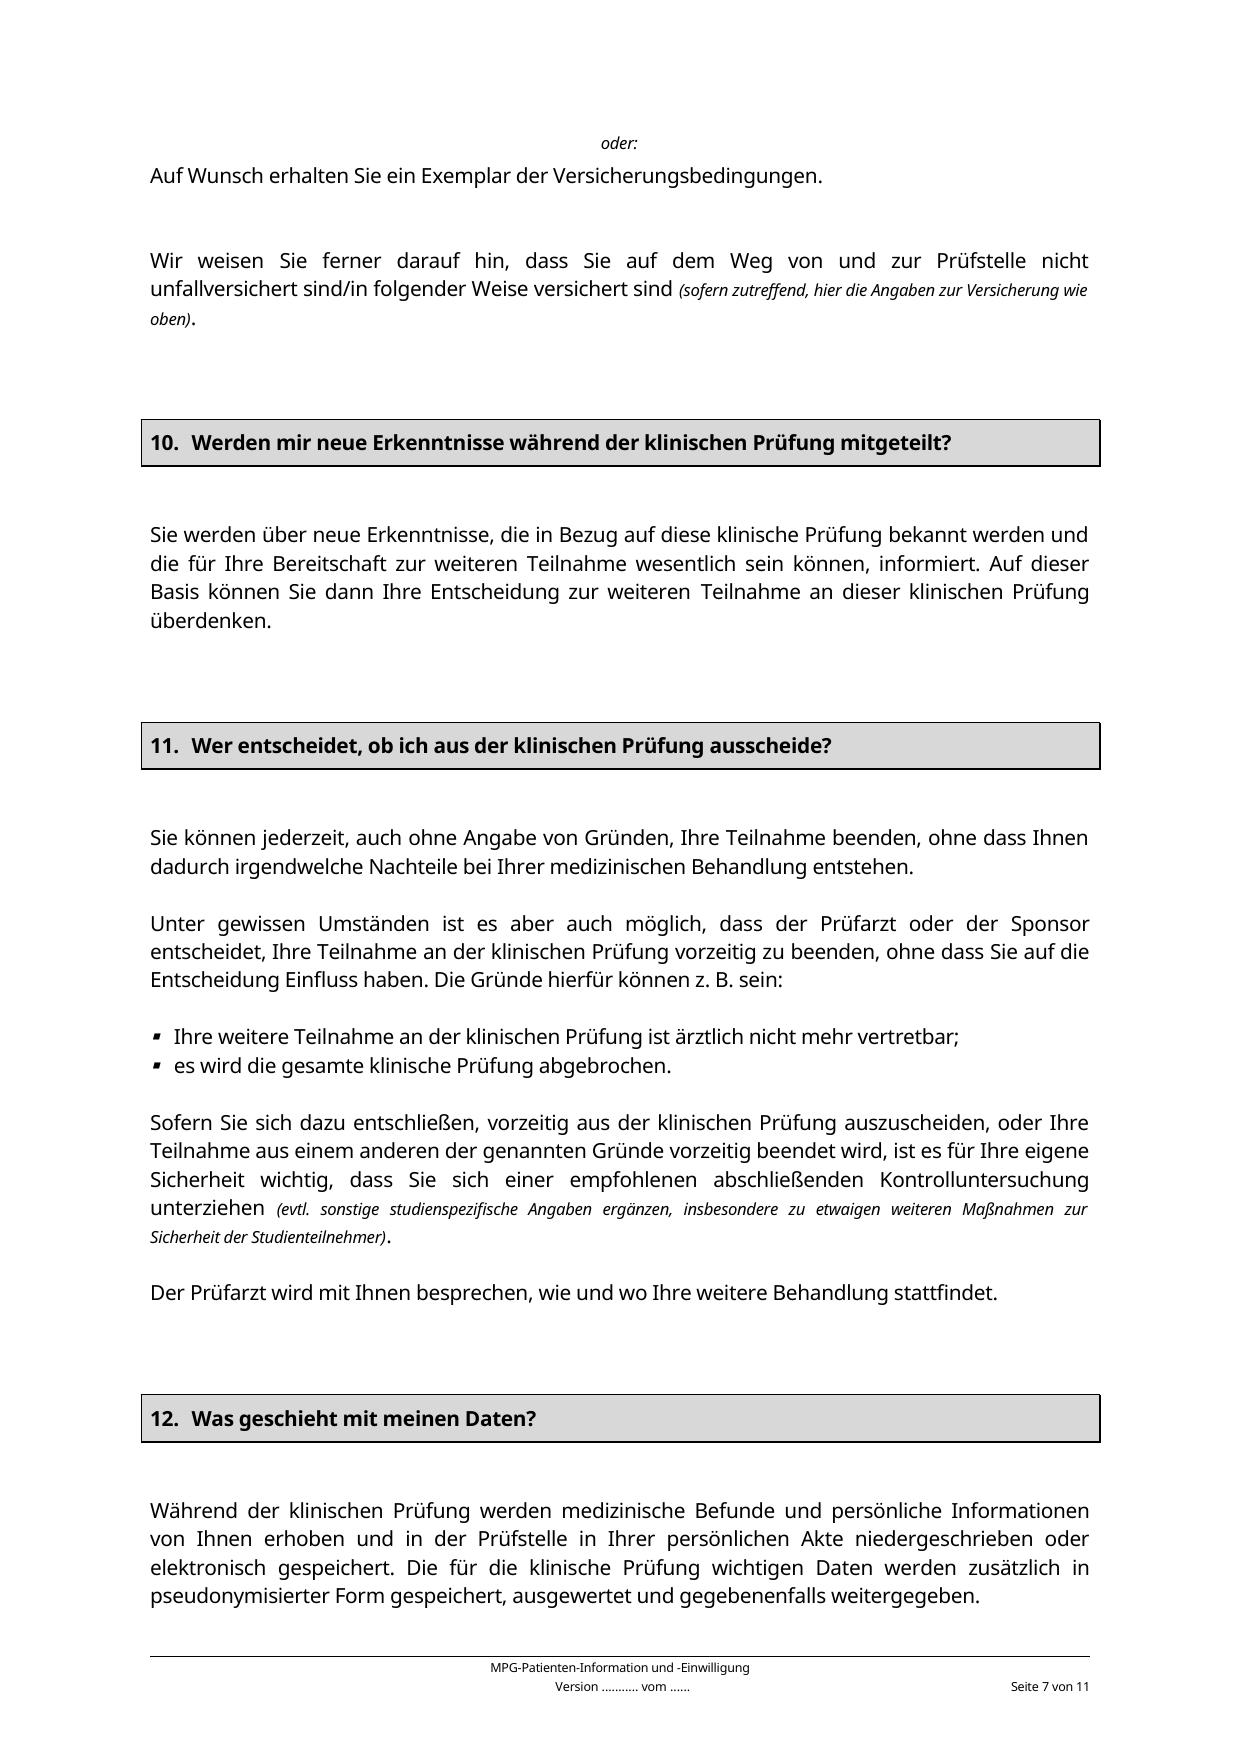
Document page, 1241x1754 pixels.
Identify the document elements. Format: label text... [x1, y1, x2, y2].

text Sofern Sie sich dazu entschließen, vorzeitig aus der klinischen Prüfung auszuscheiden, oder Ihre Teilnahme aus einem anderen der genannten Gründe vorzeitig beendet wird, ist es für Ihre eigene Sicherheit wichtig, dass Sie sich einer empfohlenen abschließenden Kontrolluntersuchung unterziehen (evtl. sonstige studienspezifische Angaben ergänzen, insbesondere zu etwaigen weiteren Maßnahmen zur Sicherheit der Studienteilnehmer). [150, 1108, 1090, 1250]
text Unter gewissen Umständen ist es aber auch möglich, dass der Prüfarzt oder der Sponsor entscheidet, Ihre Teilnahme an der klinischen Prüfung vorzeitig zu beenden, ohne dass Sie auf die Entscheidung Einfluss haben. Die Gründe hierfür können z. B. sein: [150, 909, 1090, 994]
text oder: [150, 132, 1090, 154]
text Der Prüfarzt wird mit Ihnen besprechen, wie und wo Ihre weitere Behandlung stattfindet. [150, 1278, 1090, 1307]
text Auf Wunsch erhalten Sie ein Exemplar der Versicherungsbedingungen. [150, 161, 1090, 189]
list es wird die gesamte klinische Prüfung abgebrochen. [150, 1051, 1090, 1079]
text Wir weisen Sie ferner darauf hin, dass Sie auf dem Weg von und zur Prüfstelle nicht unfallversichert sind/in folgender Weise versichert sind (sofern zutreffend, hier die Angaben zur Versicherung wie oben). [150, 246, 1090, 331]
text Sie werden über neue Erkenntnisse, die in Bezug auf diese klinische Prüfung bekannt werden und die für Ihre Bereitschaft zur weiteren Teilnahme wesentlich sein können, informiert. Auf dieser Basis können Sie dann Ihre Entscheidung zur weiteren Teilnahme an dieser klinischen Prüfung überdenken. [150, 521, 1090, 634]
list Ihre weitere Teilnahme an der klinischen Prüfung ist ärztlich nicht mehr vertretbar; [150, 1022, 1090, 1051]
text 11. Wer entscheidet, ob ich aus der klinischen Prüfung ausscheide? [142, 723, 1099, 768]
text Während der klinischen Prüfung werden medizinische Befunde und persönliche Informationen von Ihnen erhoben und in der Prüfstelle in Ihrer persönlichen Akte niedergeschrieben oder elektronisch gespeichert. Die für die klinische Prüfung wichtigen Daten werden zusätzlich in pseudonymisierter Form gespeichert, ausgewertet und gegebenenfalls weitergegeben. [150, 1496, 1090, 1610]
text 10. Werden mir neue Erkenntnisse während der klinischen Prüfung mitgeteilt? [142, 420, 1099, 465]
text Sie können jederzeit, auch ohne Angabe von Gründen, Ihre Teilnahme beenden, ohne dass Ihnen dadurch irgendwelche Nachteile bei Ihrer medizinischen Behandlung entstehen. [150, 823, 1090, 880]
text 12. Was geschieht mit meinen Daten? [142, 1395, 1099, 1441]
